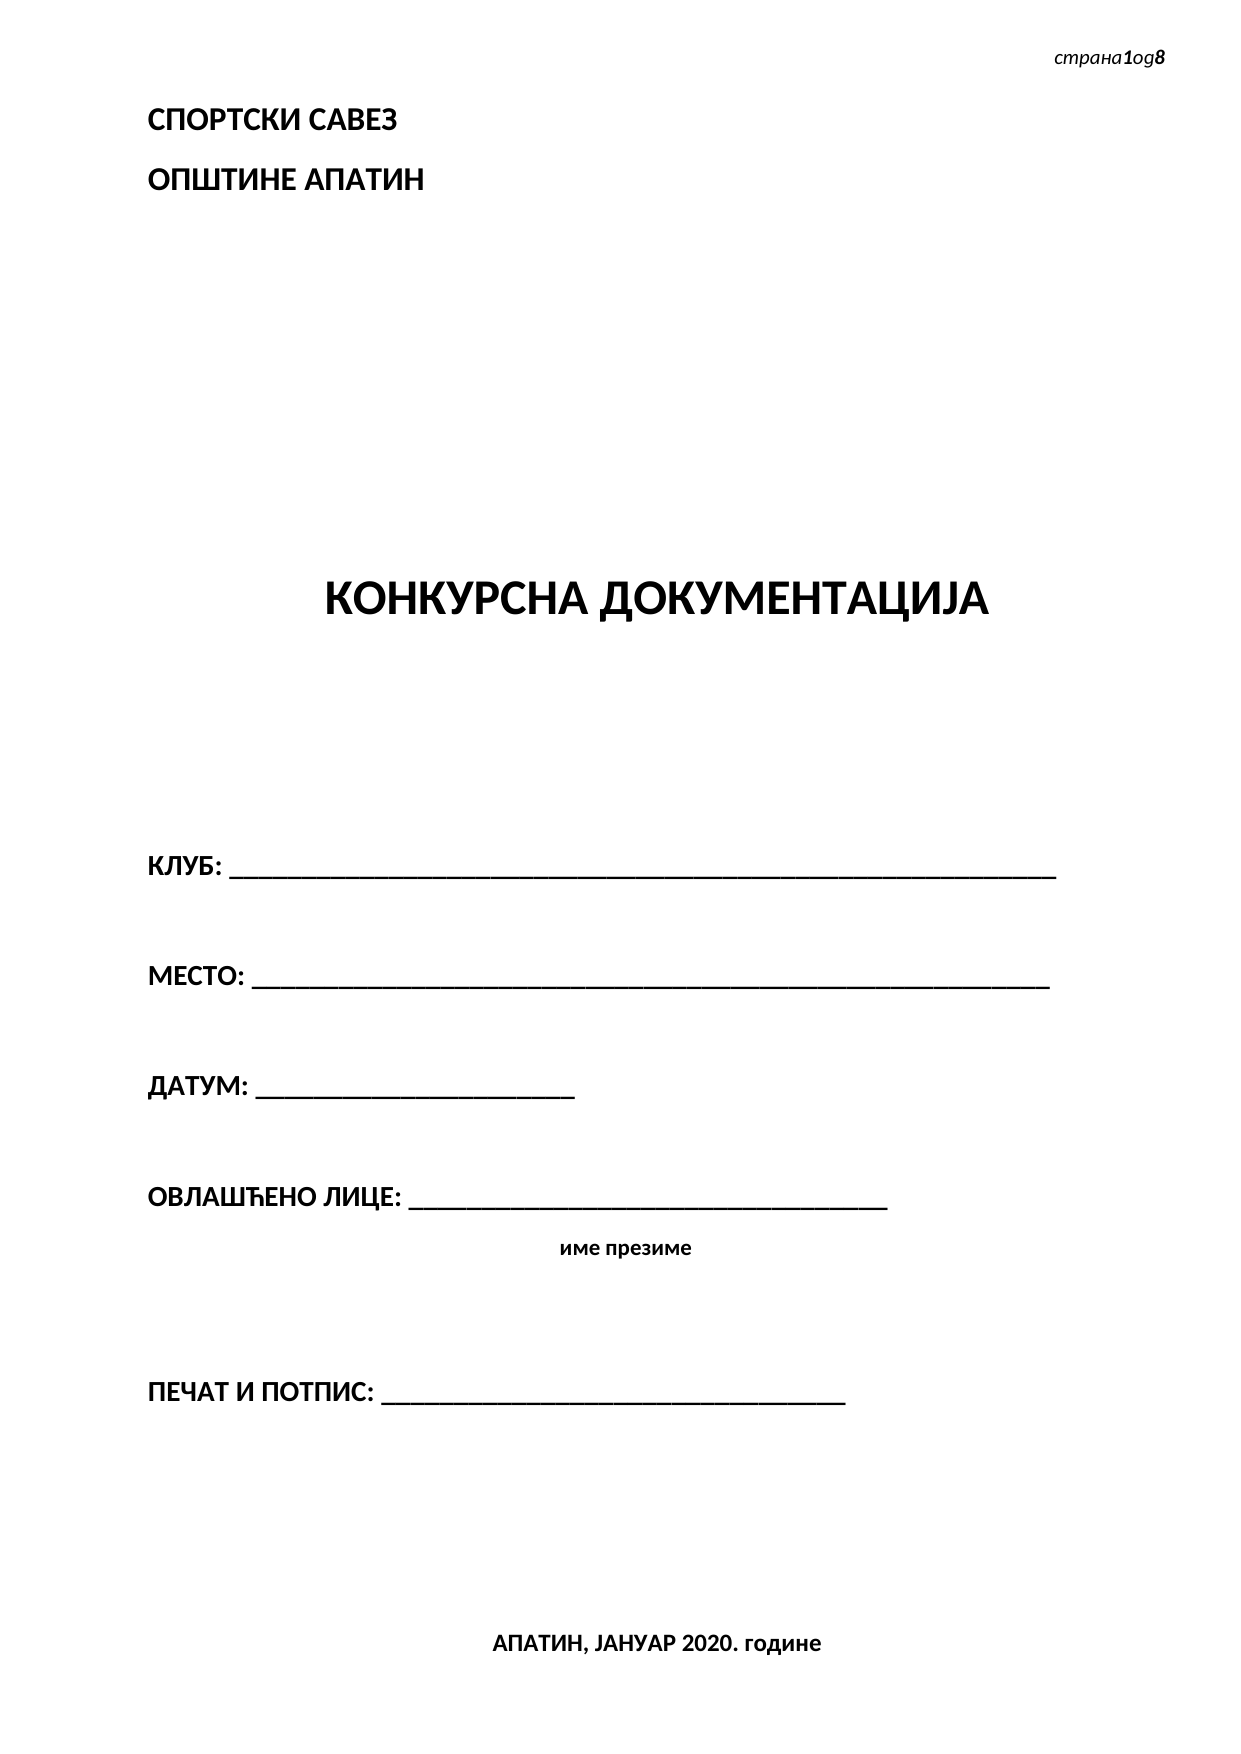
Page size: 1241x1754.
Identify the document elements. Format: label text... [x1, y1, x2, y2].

text ОВЛАШЋЕНО ЛИЦЕ: _________________________________ [148, 1178, 1167, 1213]
text КЛУБ: _________________________________________________________ [148, 847, 1167, 883]
text име презиме [148, 1233, 1167, 1261]
text СПОРТСКИ САВЕЗ [148, 98, 1167, 138]
text АПАТИН, ЈАНУАР 2020. године [148, 1627, 1167, 1657]
text ДАТУМ: ______________________ [148, 1067, 1167, 1103]
text ПЕЧАТ И ПОТПИС: ________________________________ [148, 1373, 1167, 1409]
text ОПШТИНЕ АПАТИН [148, 158, 1167, 199]
text КОНКУРСНА ДОКУМЕНТАЦИЈА [148, 566, 1167, 627]
text МЕСТО: _______________________________________________________ [148, 957, 1167, 993]
